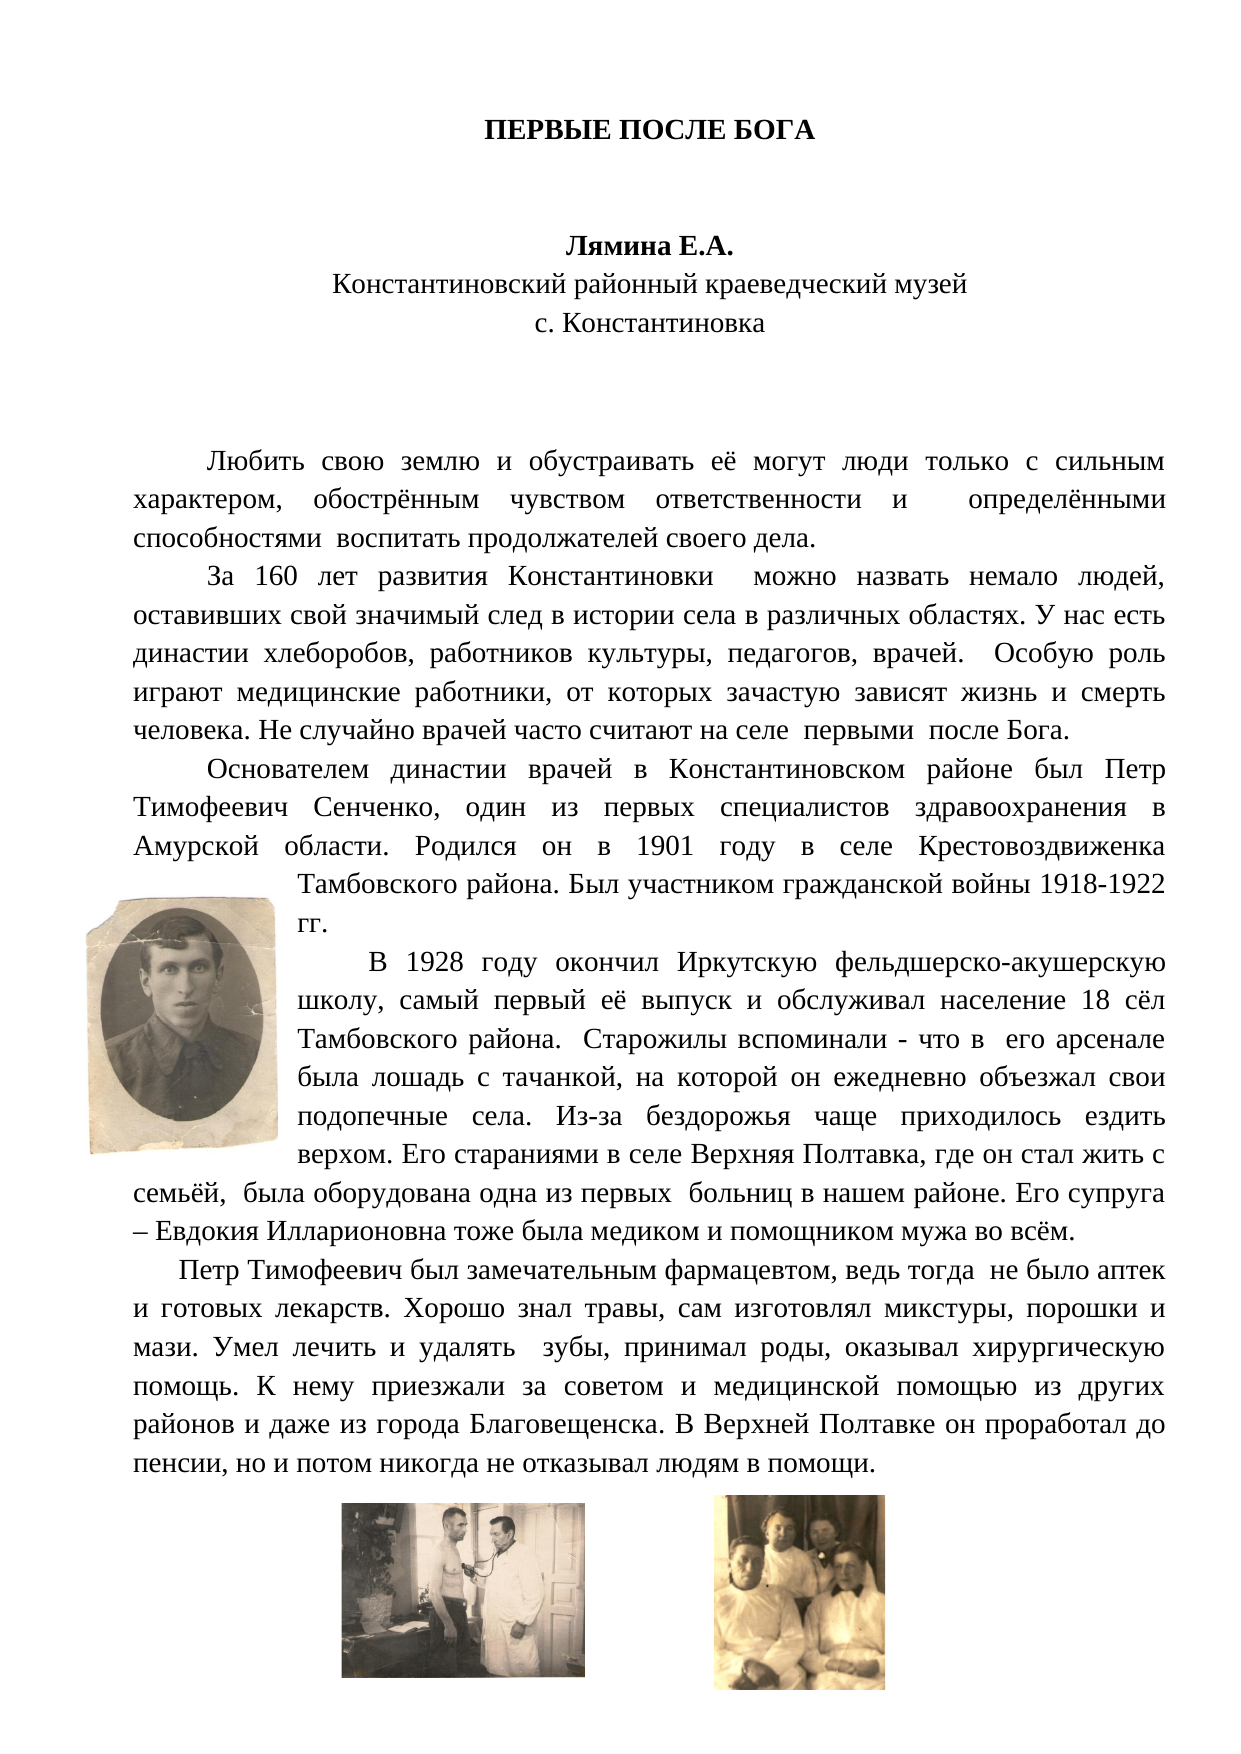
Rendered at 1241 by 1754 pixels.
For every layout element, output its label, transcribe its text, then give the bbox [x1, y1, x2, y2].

text Любить свою землю и обустраивать её могут люди только с сильным характером, обострённым чувством ответственности и определёнными способностями воспитать продолжателей своего дела. [133, 443, 1167, 553]
picture [341, 1503, 585, 1678]
text Основателем династии врачей в Константиновском районе был Петр Тимофеевич Сенченко, один из первых специалистов здравоохранения в Амурской области. Родился он в 1901 году в селе Крестовоздвиженка Тамбовского района. Был участником гражданской войны 1918-1922 гг. [133, 751, 1167, 939]
picture [85, 894, 279, 1156]
text Лямина Е.А. [133, 228, 1167, 262]
text Петр Тимофеевич был замечательным фармацевтом, ведь тогда не было аптек и готовых лекарств. Хорошо знал травы, сам изготовлял микстуры, порошки и мази. Умел лечить и удалять зубы, принимал роды, оказывал хирургическую помощь. К нему приезжали за советом и медицинской помощью из других районов и даже из города Благовещенска. В Верхней Полтавке он проработал до пенсии, но и потом никогда не отказывал людям в помощи. [133, 1252, 1167, 1478]
text Константиновский районный краеведческий музей [133, 267, 1167, 300]
text ПЕРВЫЕ ПОСЛЕ БОГА [133, 112, 1167, 146]
text с. Константиновка [133, 305, 1167, 339]
text За 160 лет развития Константиновки можно назвать немало людей, оставивших свой значимый след в истории села в различных областях. У нас есть династии хлеборобов, работников культуры, педагогов, врачей. Особую роль играют медицинские работники, от которых зачастую зависят жизнь и смерть человека. Не случайно врачей часто считают на селе первыми после Бога. [133, 558, 1167, 746]
text В 1928 году окончил Иркутскую фельдшерско-акушерскую школу, самый первый её выпуск и обслуживал население 18 сёл Тамбовского района. Старожилы вспоминали - что в его арсенале была лошадь с тачанкой, на которой он ежедневно объезжал свои подопечные села. Из-за бездорожья чаще приходилось ездить верхом. Его стараниями в селе Верхняя Полтавка, где он стал жить с семьёй, была оборудована одна из первых больниц в нашем районе. Его супруга – Евдокия Илларионовна тоже была медиком и помощником мужа во всём. [133, 944, 1167, 1247]
picture [714, 1495, 886, 1690]
